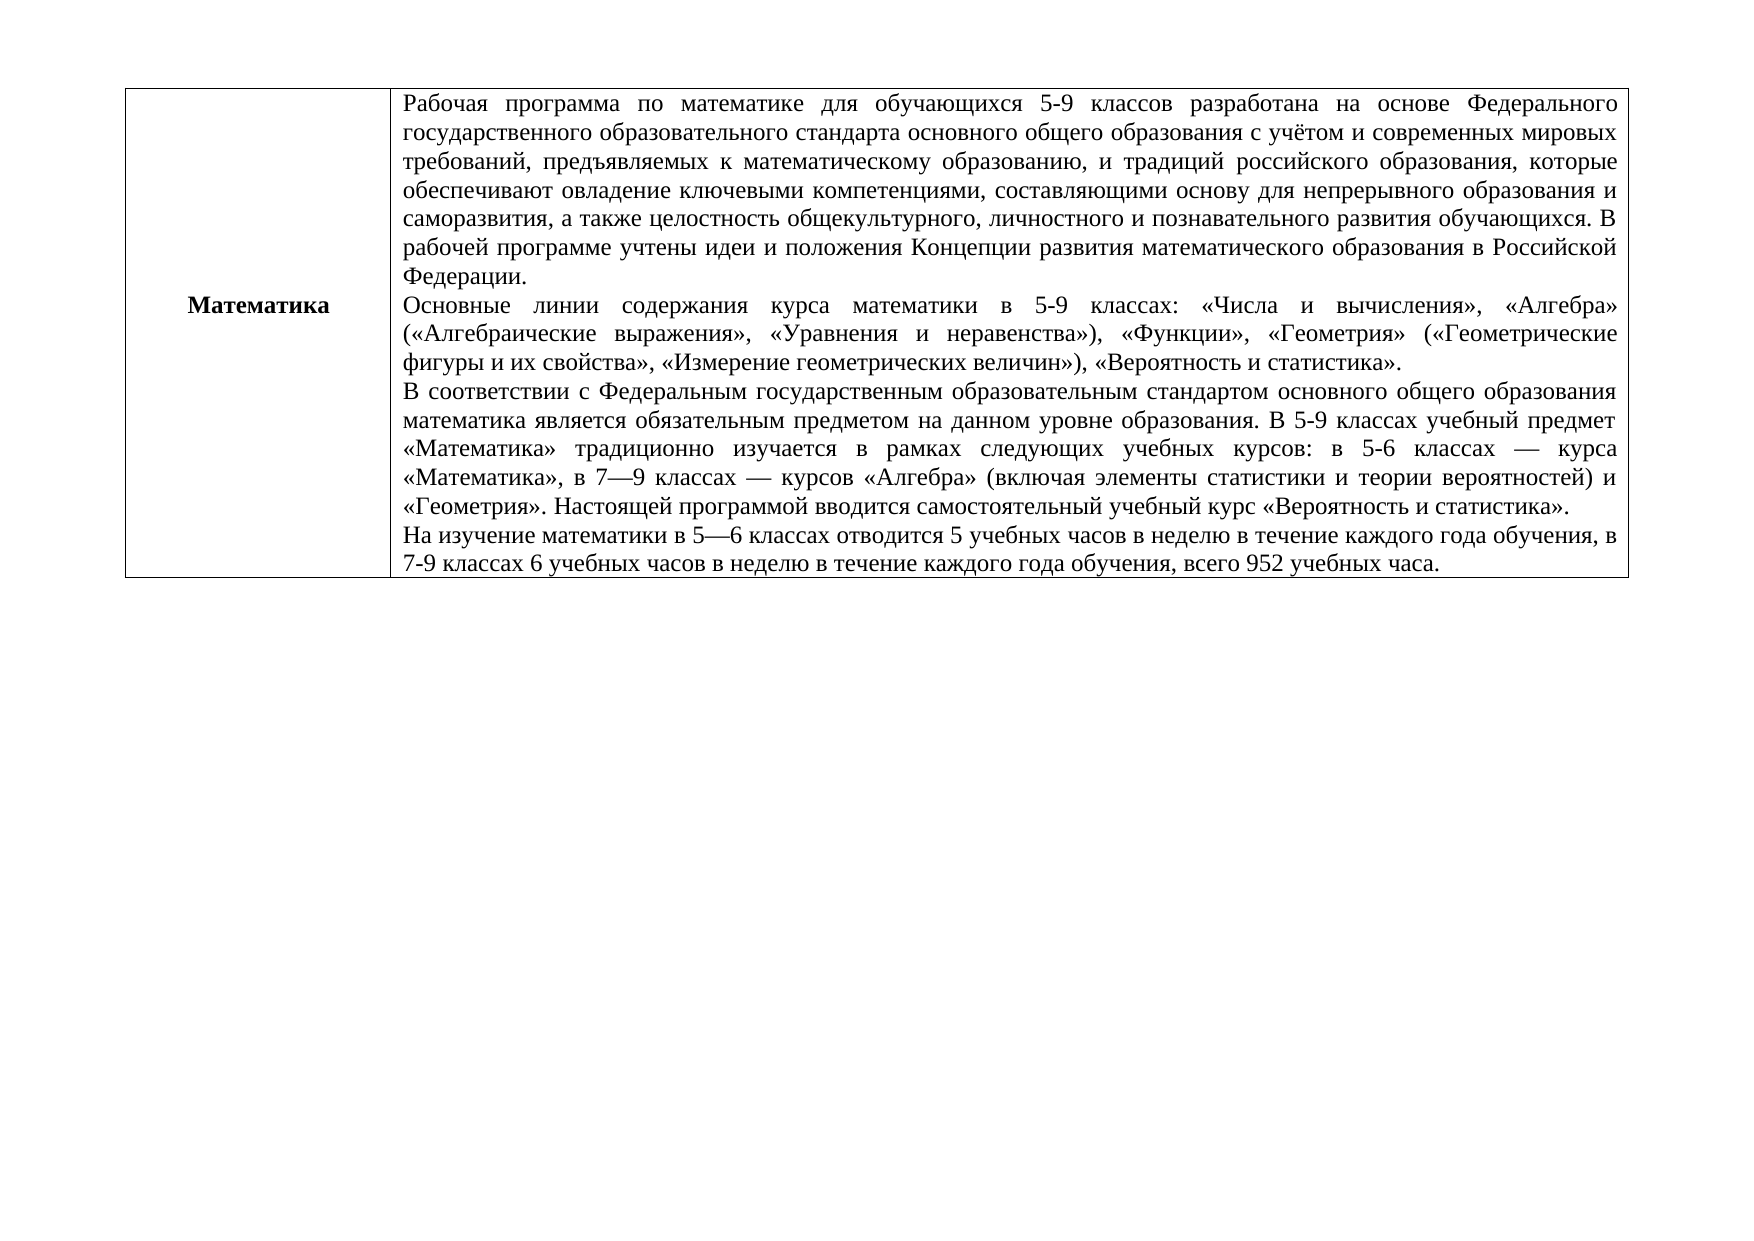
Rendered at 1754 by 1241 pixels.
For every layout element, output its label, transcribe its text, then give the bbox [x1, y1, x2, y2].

table_header Рабочая программа по математике для обучающихся 5-9 классов разработана на основе Федерального государственного образовательного стандарта основного общего образования с учётом и современных мировых требований, предъявляемых к математическому образованию, и традиций российского образования, которые обеспечивают овладение ключевыми компетенциями, составляющими основу для непрерывного образования и саморазвития, а также целостность общекультурного, личностного и познавательного развития обучающихся. В рабочей программе учтены идеи и положения Концепции развития математического образования в Российской Федерации. Основные линии содержания курса математики в 5-9 классах: «Числа и вычисления», «Алгебра» («Алгебраические выражения», «Уравнения и неравенства»), «Функции», «Геометрия» («Геометрические фигуры и их свойства», «Измерение геометрических величин»), «Вероятность и статистика». В соответствии с Федеральным государственным образовательным стандартом основного общего образования математика является обязательным предметом на данном уровне образования. В 5-9 классах учебный предмет «Математика» традиционно изучается в рамках следующих учебных курсов: в 5-6 классах — курса «Математика», в 7—9 классах — курсов «Алгебра» (включая элементы статистики и теории вероятностей) и «Геометрия». Настоящей программой вводится самостоятельный учебный курс «Вероятность и статистика». На изучение математики в 5—6 классах отводится 5 учебных часов в неделю в течение каждого года обучения, в 7-9 классах 6 учебных часов в неделю в течение каждого года обучения, всего 952 учебных часа. [391, 89, 1628, 577]
table_header Математика [126, 89, 390, 577]
